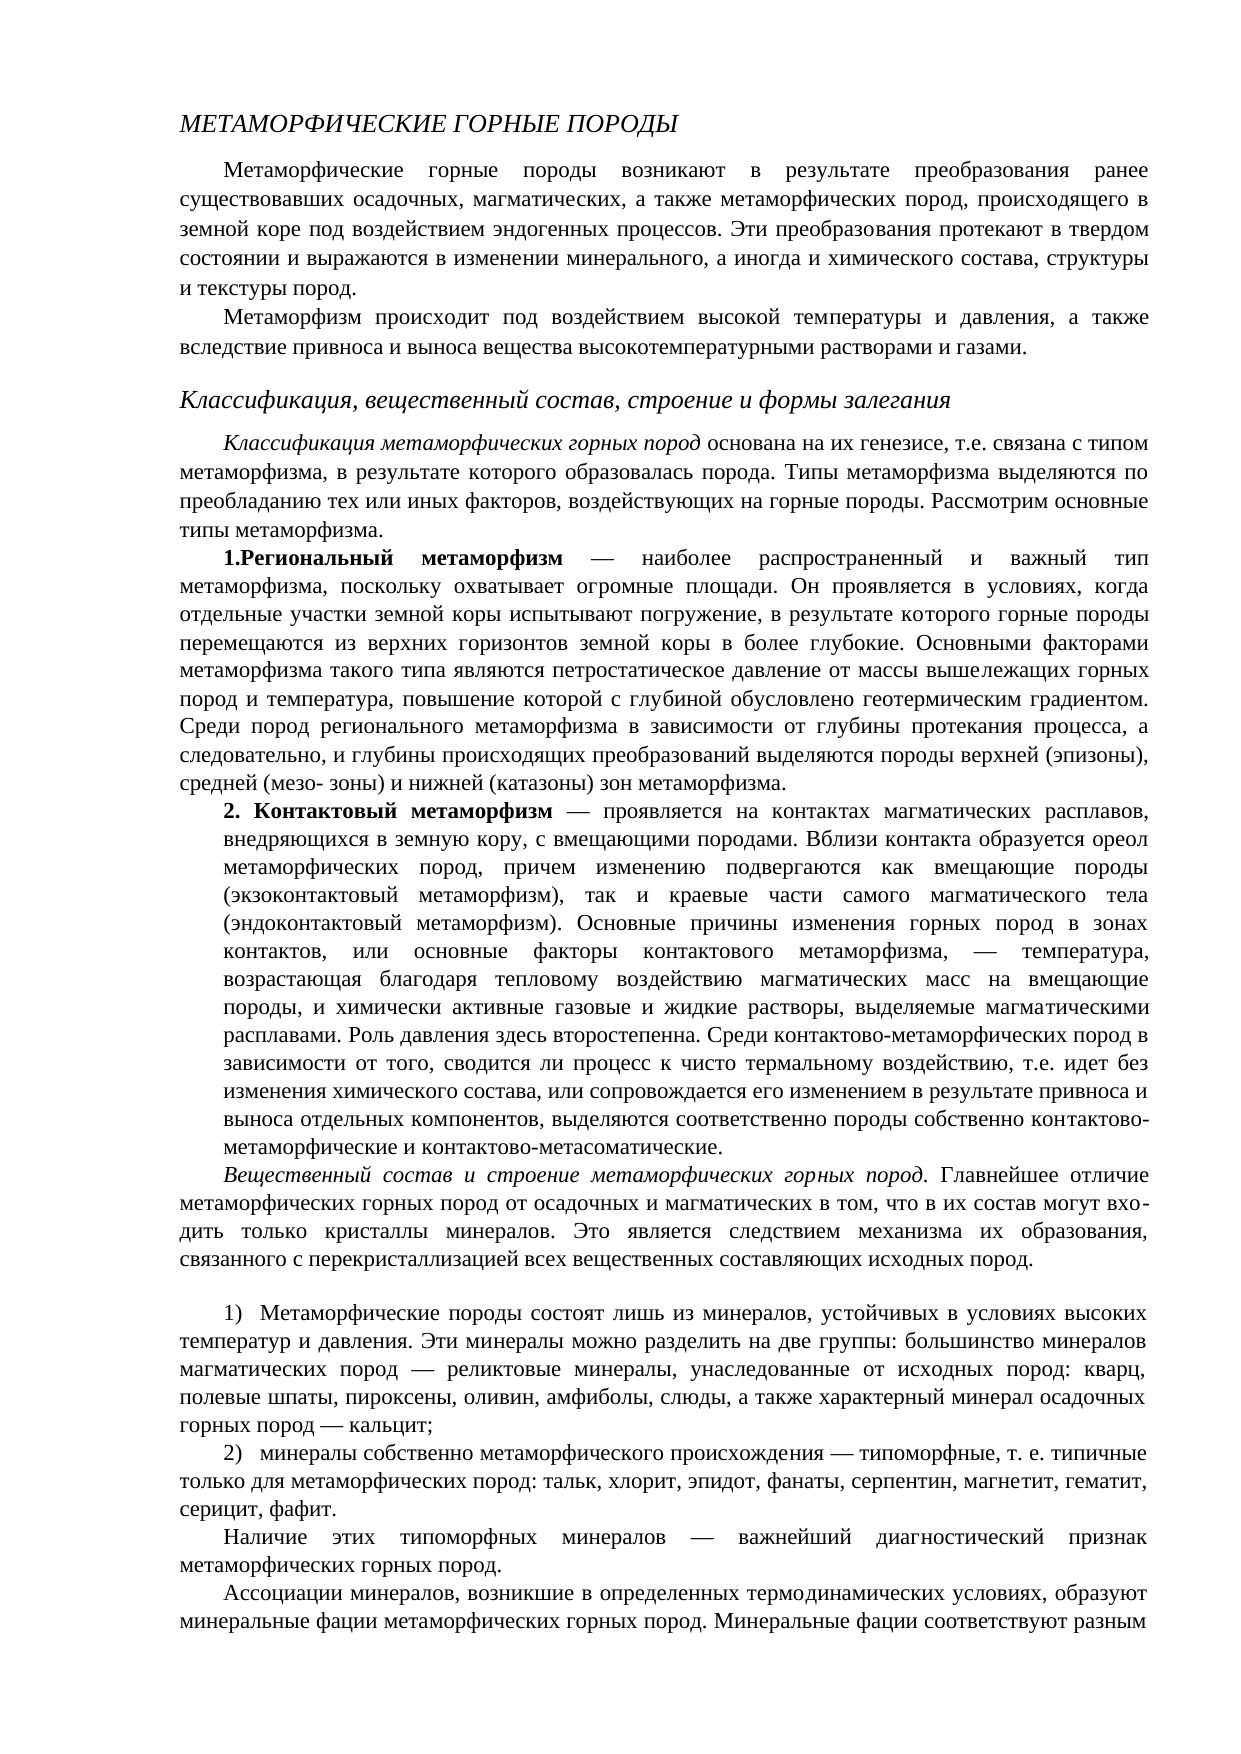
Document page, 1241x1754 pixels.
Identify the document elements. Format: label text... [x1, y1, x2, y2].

list Метаморфические породы состоят лишь из минералов, устойчивых в условиях высоких температур и давления. Эти минералы можно разделить на две группы: большинство минералов магматических пород — реликтовые минералы, унаследованные от исходных пород: кварц, полевые шпаты, пироксены, оливин, амфиболы, слюды, а также характерный минерал осадочных горных пород — кальцит; [179, 1298, 1147, 1438]
text Метаморфические горные породы возникают в результате преобразования ранее существовавших осадочных, магматических, а также метаморфических пород, происходящего в земной коре под воздействием эндогенных процессов. Эти преобразования протекают в твердом состоянии и выражаются в изменении минерального, а иногда и химического состава, структуры и текстуры пород. [179, 154, 1149, 301]
text Наличие этих типоморфных минералов — важнейший диагностический признак метаморфических горных пород. [179, 1522, 1147, 1578]
text Классификация метаморфических горных пород основана на их генезисе, т.е. связана с типом метаморфизма, в результате которого образовалась порода. Типы метаморфизма выделяются по преобладанию тех или иных факторов, воздействующих на горные породы. Рассмотрим основные типы метаморфизма. [179, 428, 1149, 543]
text МЕТАМОРФИЧЕСКИЕ ГОРНЫЕ ПОРОДЫ [179, 106, 818, 139]
list минералы собственно метаморфического происхождения — типоморфные, т. е. типичные только для метаморфических пород: тальк, хлорит, эпидот, фанаты, серпентин, магнетит, гематит, серицит, фафит. [179, 1438, 1147, 1522]
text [179, 1578, 1147, 1634]
text Классификация, вещественный состав, строение и формы залегания [179, 385, 1010, 415]
text 2. Контактовый метаморфизм — проявляется на контактах магматических расплавов, внедряющихся в земную кору, с вмещающими породами. Вблизи контакта образуется ореол метаморфических пород, причем изменению подвергаются как вмещающие породы (экзоконтактовый метаморфизм), так и краевые части самого магматического тела (эндоконтактовый метаморфизм). Основные причины изменения горных пород в зонах контактов, или основные факторы контактового метаморфизма, — температура, возрастающая благодаря тепловому воздействию магматических масс на вмещающие породы, и химически активные газовые и жидкие растворы, выделяемые магматическими расплавами. Роль давления здесь второстепенна. Среди контактово-метаморфических пород в зависимости от того, сводится ли процесс к чисто термальному воздействию, т.е. идет без изменения химического состава, или сопровождается его изменением в результате привноса и выноса отдельных компонентов, выделяются соответственно породы собственно контактово-метаморфические и контактово-метасоматические. [223, 796, 1149, 1160]
text Вещественный состав и строение метаморфических горных пород. Главнейшее отличие метаморфических горных пород от осадочных и магматических в том, что в их состав могут входить только кристаллы минералов. Это является следствием механизма их образования, связанного с перекристаллизацией всех вещественных составляющих исходных пород. [179, 1160, 1149, 1272]
text 1.Региональный метаморфизм — наиболее распространенный и важный тип метаморфизма, поскольку охватывает огромные площади. Он проявляется в условиях, когда отдельные участки земной коры испытывают погружение, в результате которого горные породы перемещаются из верхних горизонтов земной коры в более глубокие. Основными факторами метаморфизма такого типа являются петростатическое давление от массы вышележащих горных пород и температура, повышение которой с глубиной обусловлено геотермическим градиентом. Среди пород регионального метаморфизма в зависимости от глубины протекания процесса, а следовательно, и глубины происходящих преобразований выделяются породы верхней (эпизоны), средней (мезо- зоны) и нижней (катазоны) зон метаморфизма. [179, 543, 1149, 796]
text Метаморфизм происходит под воздействием высокой температуры и давления, а также вследствие привноса и выноса вещества высокотемпературными растворами и газами. [179, 301, 1149, 360]
